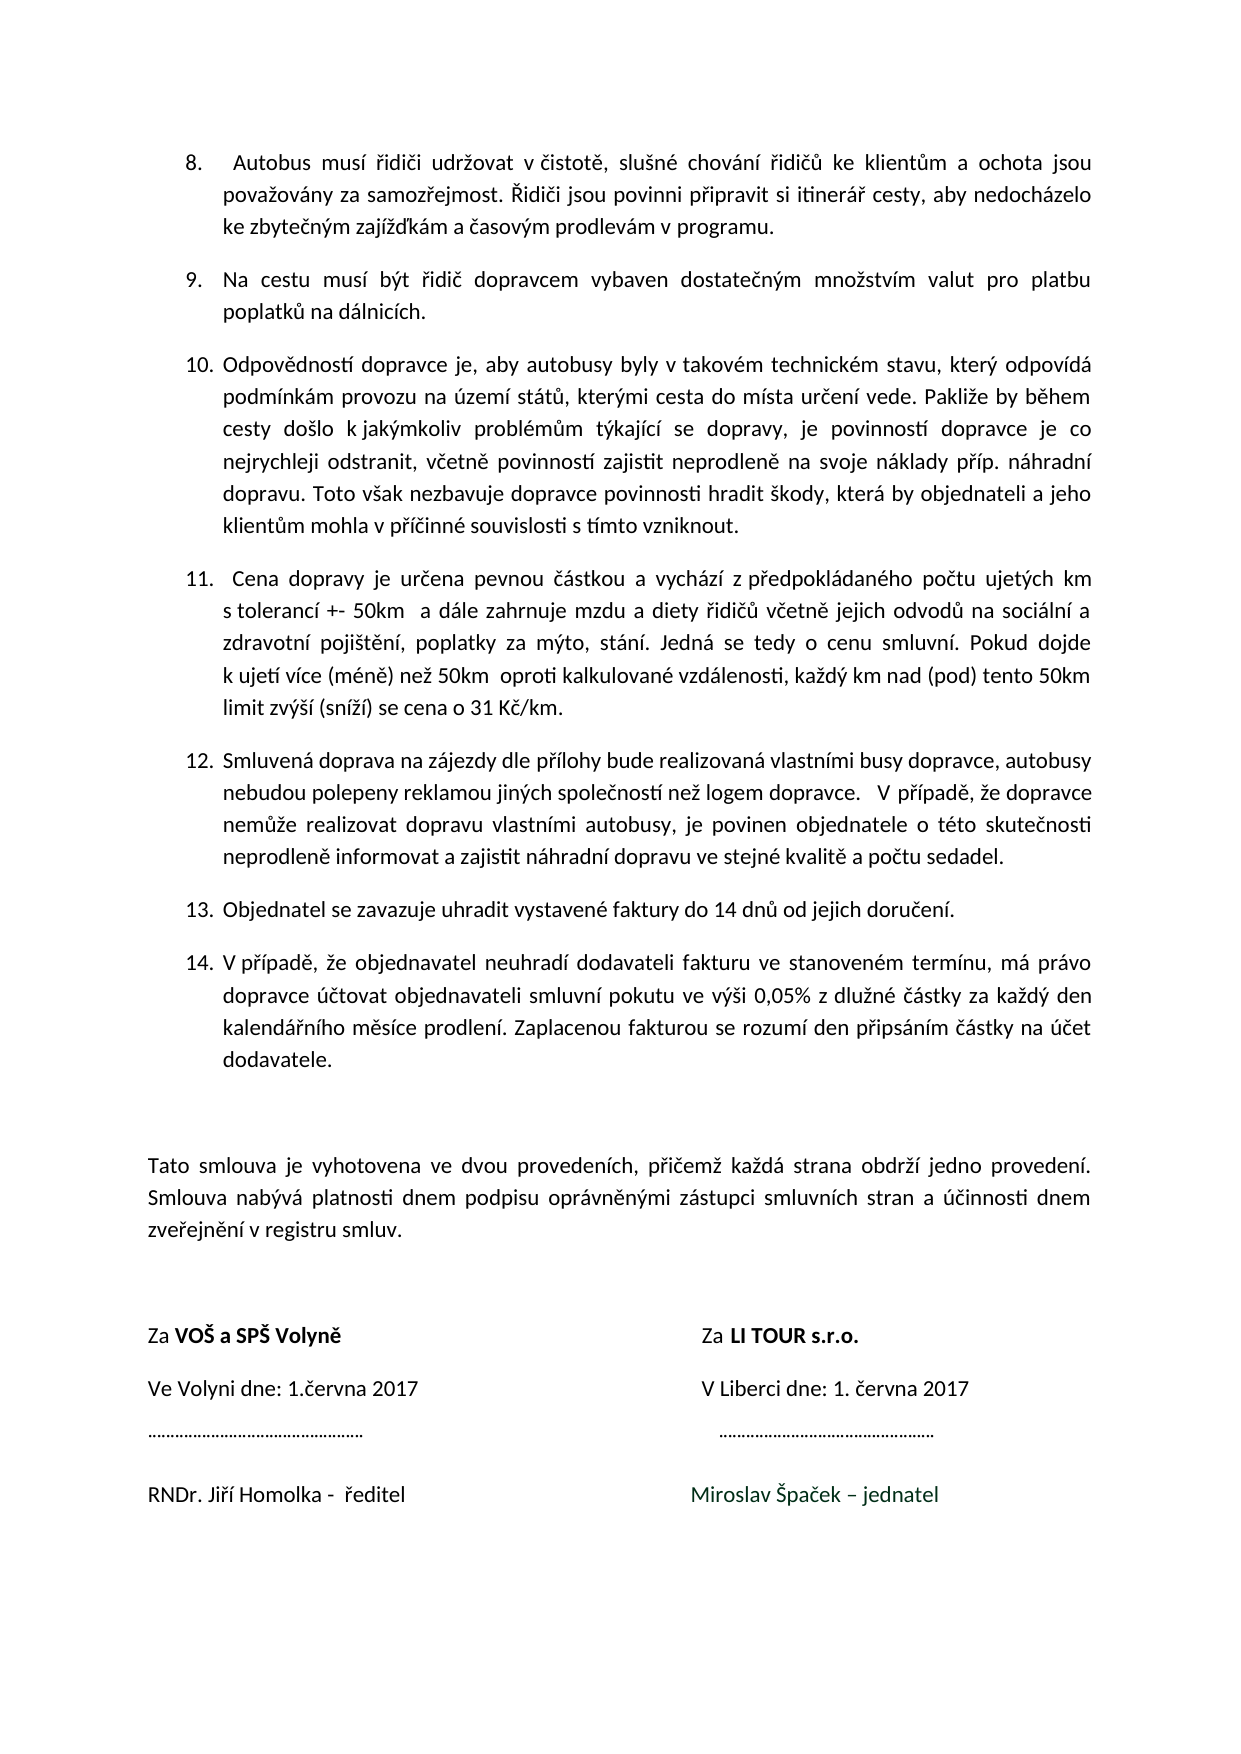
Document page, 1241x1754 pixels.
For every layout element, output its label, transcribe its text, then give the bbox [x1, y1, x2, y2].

text ¨¨¨¨¨¨¨¨¨¨¨¨¨¨¨¨¨¨¨¨¨¨¨¨ ¨¨¨¨¨¨¨¨¨¨¨¨¨¨¨¨¨¨¨¨¨¨¨¨ [148, 1428, 1093, 1456]
list Autobus musí řidiči udržovat v čistotě, slušné chování řidičů ke klientům a ochota jsou považovány za samozřejmost. Řidiči jsou povinni připravit si itinerář cesty, aby nedocházelo ke zbytečným zajížďkám a časovým prodlevám v programu. [185, 148, 1093, 240]
list Na cestu musí být řidič dopravcem vybaven dostatečným množstvím valut pro platbu poplatků na dálnicích. [185, 265, 1093, 325]
list Smluvená doprava na zájezdy dle přílohy bude realizovaná vlastními busy dopravce, autobusy nebudou polepeny reklamou jiných společností než logem dopravce. V případě, že dopravce nemůže realizovat dopravu vlastními autobusy, je povinen objednatele o této skutečnosti neprodleně informovat a zajistit náhradní dopravu ve stejné kvalitě a počtu sedadel. [185, 746, 1093, 871]
text RNDr. Jiří Homolka - ředitel Miroslav Špaček – jednatel [148, 1481, 1093, 1509]
text Tato smlouva je vyhotovena ve dvou provedeních, přičemž každá strana obdrží jedno provedení. Smlouva nabývá platnosti dnem podpisu oprávněnými zástupci smluvních stran a účinnosti dnem zveřejnění v registru smluv. [148, 1151, 1093, 1243]
list V případě, že objednavatel neuhradí dodavateli fakturu ve stanoveném termínu, má právo dopravce účtovat objednavateli smluvní pokutu ve výši 0,05% z dlužné částky za každý den kalendářního měsíce prodlení. Zaplacenou fakturou se rozumí den připsáním částky na účet dodavatele. [185, 948, 1093, 1073]
text Ve Volyni dne: 1.června 2017 V Liberci dne: 1. června 2017 [148, 1374, 1093, 1403]
list Odpovědností dopravce je, aby autobusy byly v takovém technickém stavu, který odpovídá podmínkám provozu na území států, kterými cesta do místa určení vede. Pakliže by během cesty došlo k jakýmkoliv problémům týkající se dopravy, je povinností dopravce je co nejrychleji odstranit, včetně povinností zajistit neprodleně na svoje náklady příp. náhradní dopravu. Toto však nezbavuje dopravce povinnosti hradit škody, která by objednateli a jeho klientům mohla v příčinné souvislosti s tímto vzniknout. [185, 350, 1093, 539]
list Objednatel se zavazuje uhradit vystavené faktury do 14 dnů od jejich doručení. [185, 896, 1093, 923]
list Cena dopravy je určena pevnou částkou a vychází z předpokládaného počtu ujetých km s tolerancí +- 50km a dále zahrnuje mzdu a diety řidičů včetně jejich odvodů na sociální a zdravotní pojištění, poplatky za mýto, stání. Jedná se tedy o cenu smluvní. Pokud dojde k ujetí více (méně) než 50km oproti kalkulované vzdálenosti, každý km nad (pod) tento 50km limit zvýší (sníží) se cena o 31 Kč/km. [185, 564, 1093, 721]
text Za VOŠ a SPŠ Volyně Za LI TOUR s.r.o. [148, 1322, 1093, 1349]
